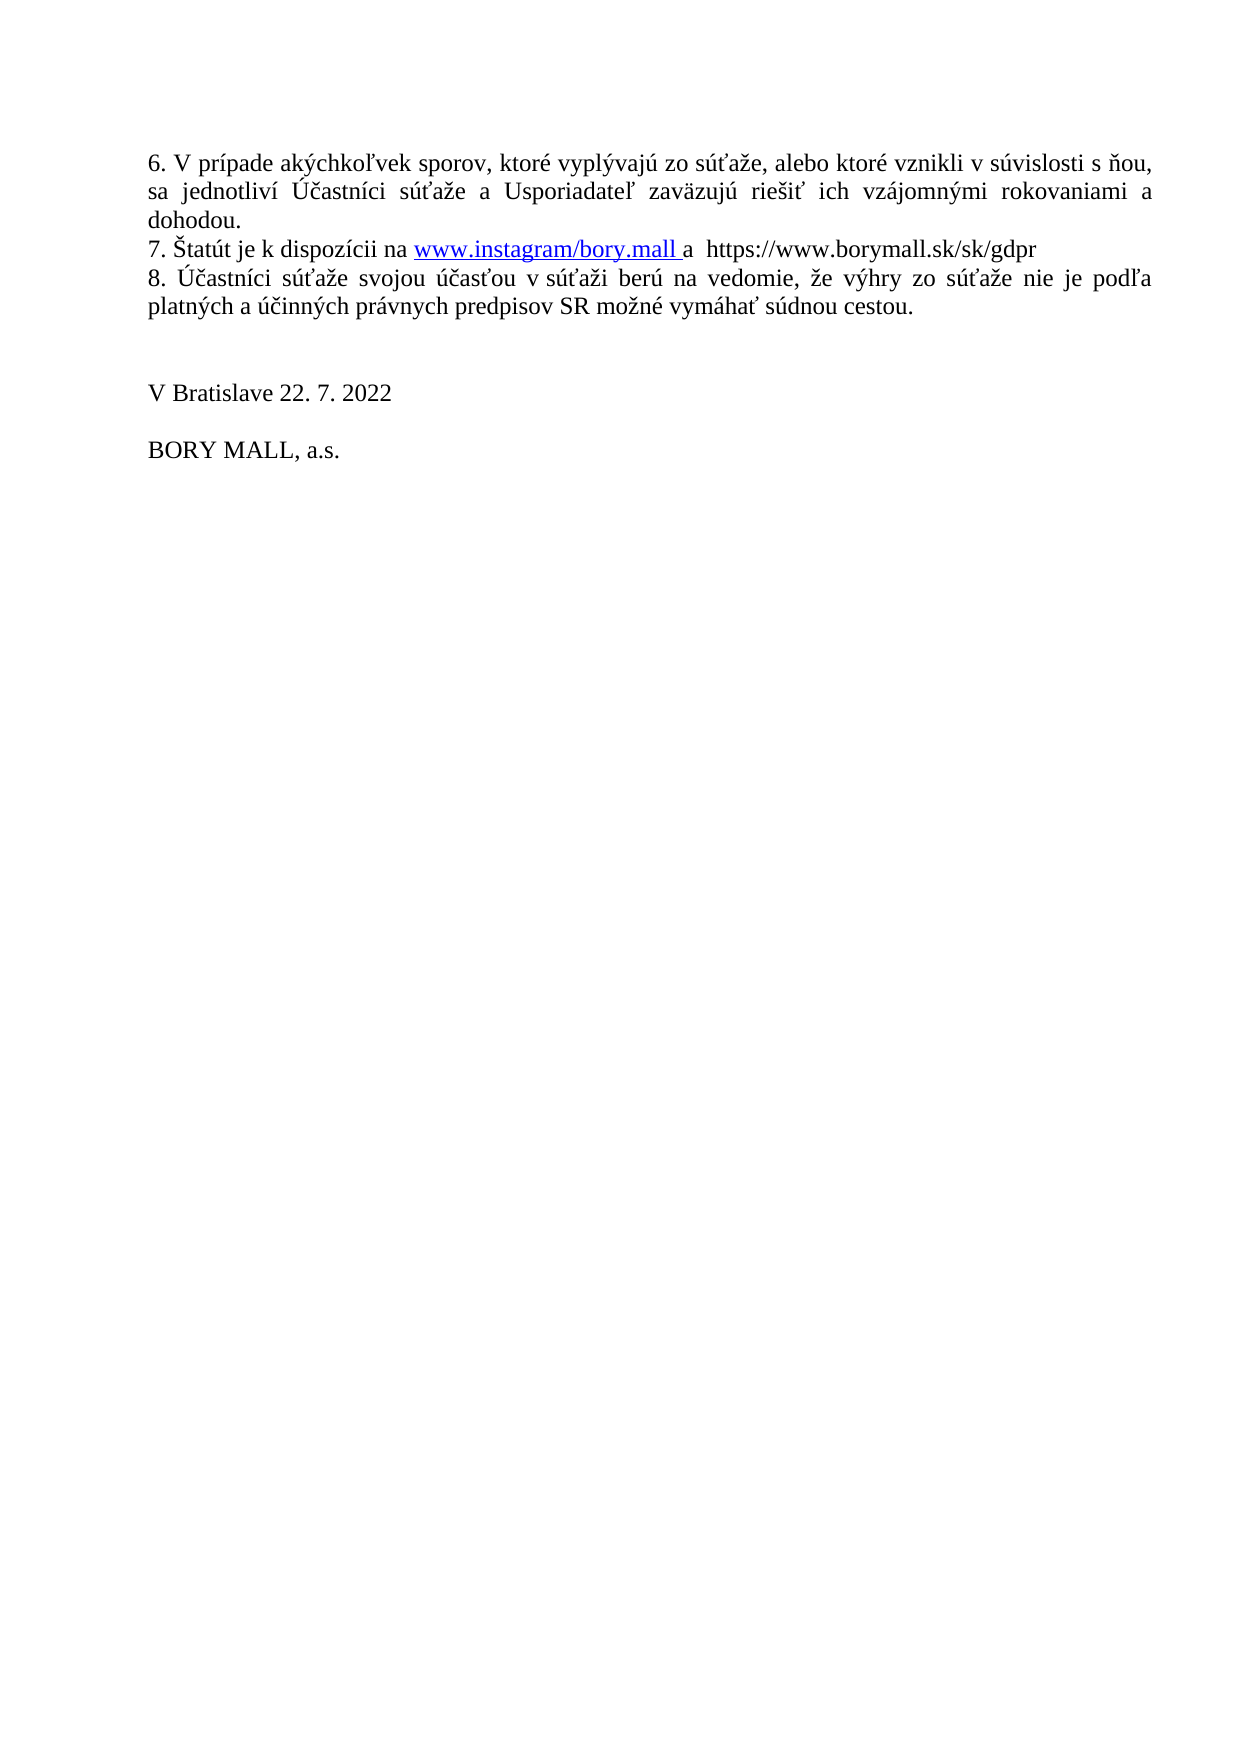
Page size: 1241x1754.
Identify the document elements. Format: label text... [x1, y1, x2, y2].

text V Bratislave 22. 7. 2022 [148, 378, 1152, 406]
text 8. Účastníci súťaže svojou účasťou v súťaži berú na vedomie, že výhry zo súťaže nie je podľa platných a účinných právnych predpisov SR možné vymáhať súdnou cestou. [148, 263, 1152, 320]
text 6. V prípade akýchkoľvek sporov, ktoré vyplývajú zo súťaže, alebo ktoré vznikli v súvislosti s ňou, sa jednotliví Účastníci súťaže a Usporiadateľ zaväzujú riešiť ich vzájomnými rokovaniami a dohodou. [148, 148, 1152, 234]
text 7. Štatút je k dispozícii na www.instagram/bory.mall a https://www.borymall.sk/sk/gdpr [148, 234, 1152, 263]
text BORY MALL, a.s. [148, 435, 1152, 464]
